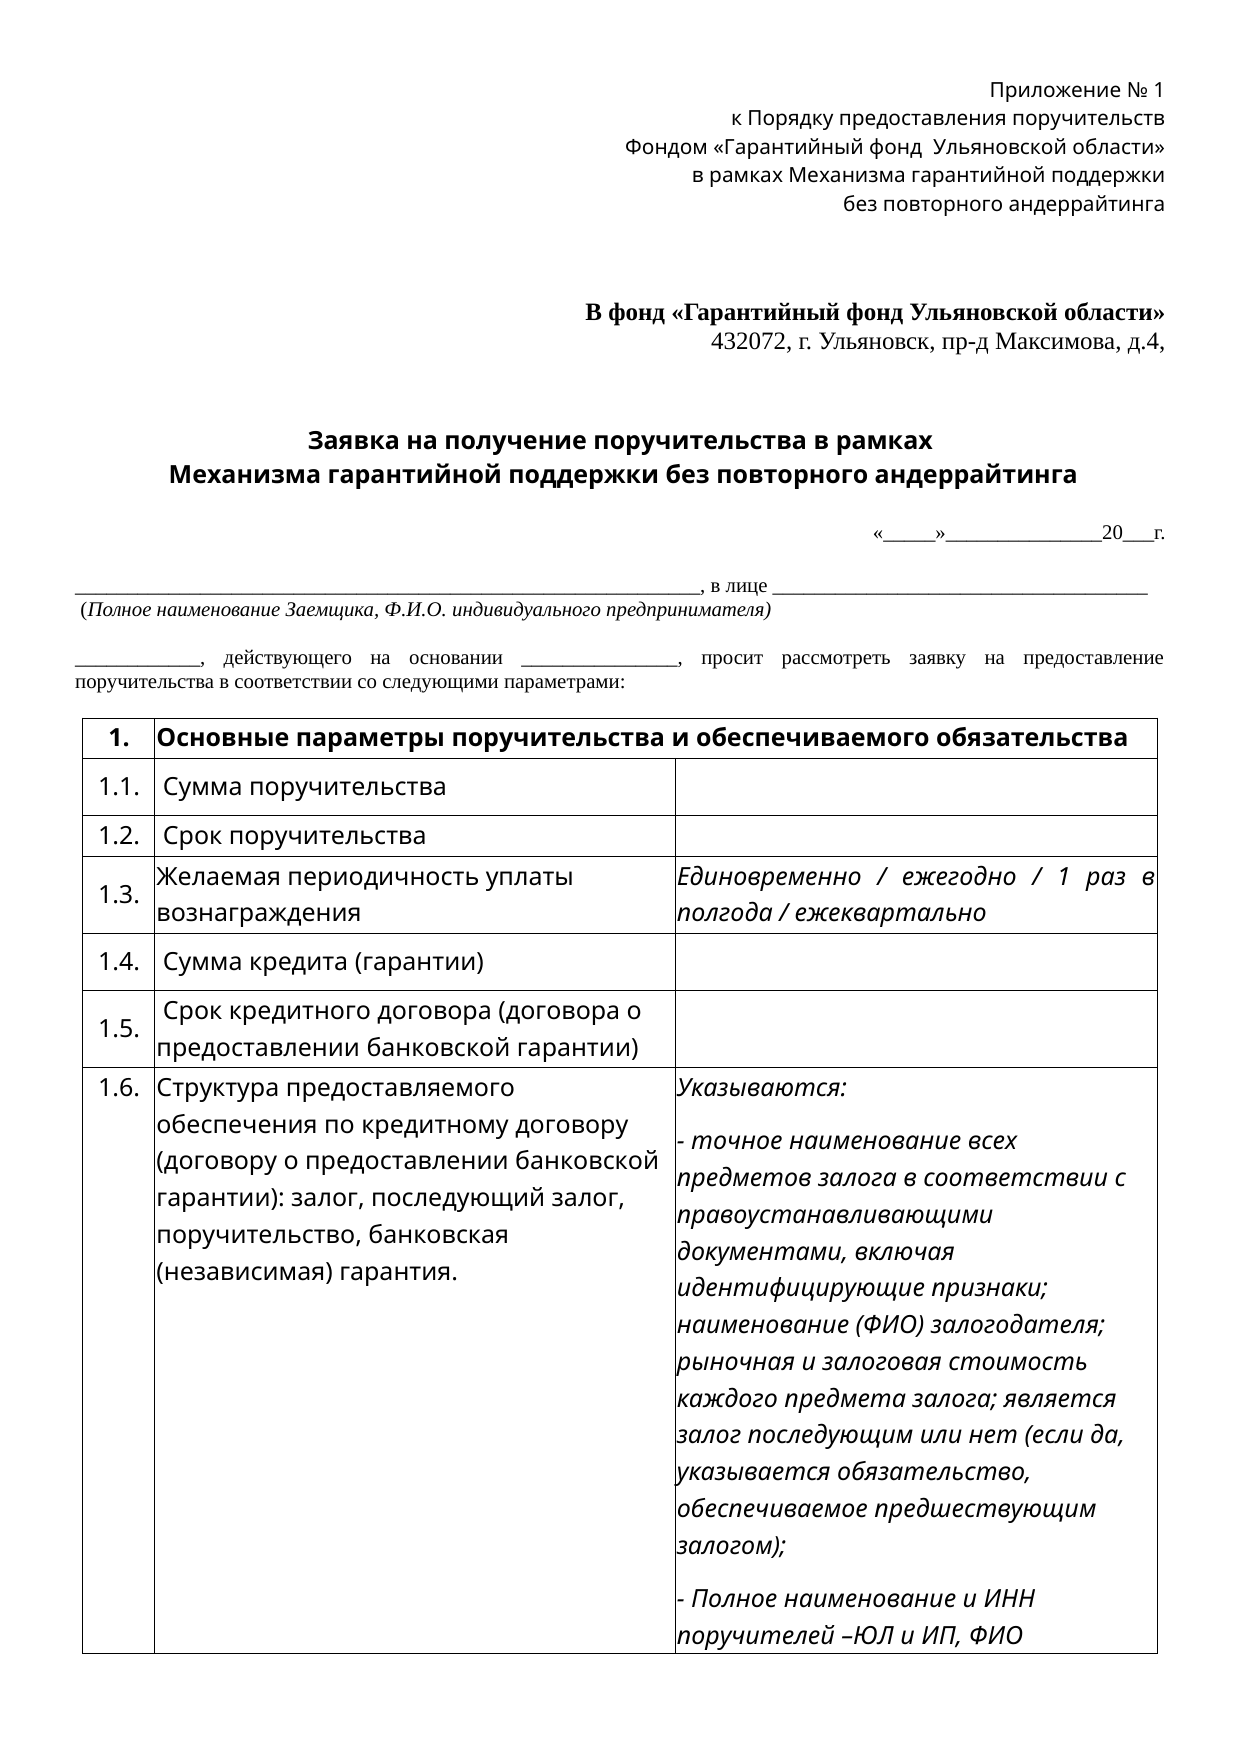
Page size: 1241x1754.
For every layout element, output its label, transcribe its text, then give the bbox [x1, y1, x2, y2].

table_cell Желаемая периодичность уплаты вознаграждения [155, 857, 675, 933]
table_cell Сумма поручительства [155, 759, 675, 815]
text Приложение № 1 [75, 75, 1165, 103]
table_cell [676, 991, 1157, 1067]
table_cell Сумма кредита (гарантии) [155, 934, 675, 990]
text В фонд «Гарантийный фонд Ульяновской области» [75, 297, 1165, 326]
table_cell [676, 816, 1157, 856]
text «_____»_______________20___г. [75, 520, 1165, 544]
table_cell 1.2. [83, 816, 154, 856]
table_header Основные параметры поручительства и обеспечиваемого обязательства [155, 719, 1157, 758]
table_cell Единовременно / ежегодно / 1 раз в полгода / ежеквартально [676, 857, 1157, 933]
table_cell Срок кредитного договора (договора о предоставлении банковской гарантии) [155, 991, 675, 1067]
text ____________, действующего на основании _______________, просит рассмотреть заявку на предоставление поручительства в соответствии со следующими параметрами: [75, 645, 1165, 693]
table_cell 1.4. [83, 934, 154, 990]
table_cell 1.1. [83, 759, 154, 815]
text 432072, г. Ульяновск, пр-д Максимова, д.4, [75, 326, 1165, 354]
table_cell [676, 1068, 1157, 1653]
text к Порядку предоставления поручительств [75, 103, 1165, 132]
text Заявка на получение поручительства в рамках [75, 423, 1165, 457]
text в рамках Механизма гарантийной поддержки [75, 160, 1165, 189]
table_cell [676, 759, 1157, 815]
table_cell Срок поручительства [155, 816, 675, 856]
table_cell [155, 1068, 675, 1653]
text Фондом «Гарантийный фонд Ульяновской области» [75, 132, 1165, 160]
text Механизма гарантийной поддержки без повторного андеррайтинга [75, 457, 1165, 491]
table_cell 1.5. [83, 991, 154, 1067]
text (Полное наименование Заемщика, Ф.И.О. индивидуального предпринимателя) [75, 597, 1165, 621]
table_cell 1.3. [83, 857, 154, 933]
text без повторного андеррайтинга [75, 189, 1165, 217]
table_header 1. [83, 719, 154, 758]
text ____________________________________________________________, в лице ____________________________________ [75, 573, 1165, 597]
table_cell [676, 934, 1157, 990]
table_cell 1.6. [83, 1068, 154, 1653]
